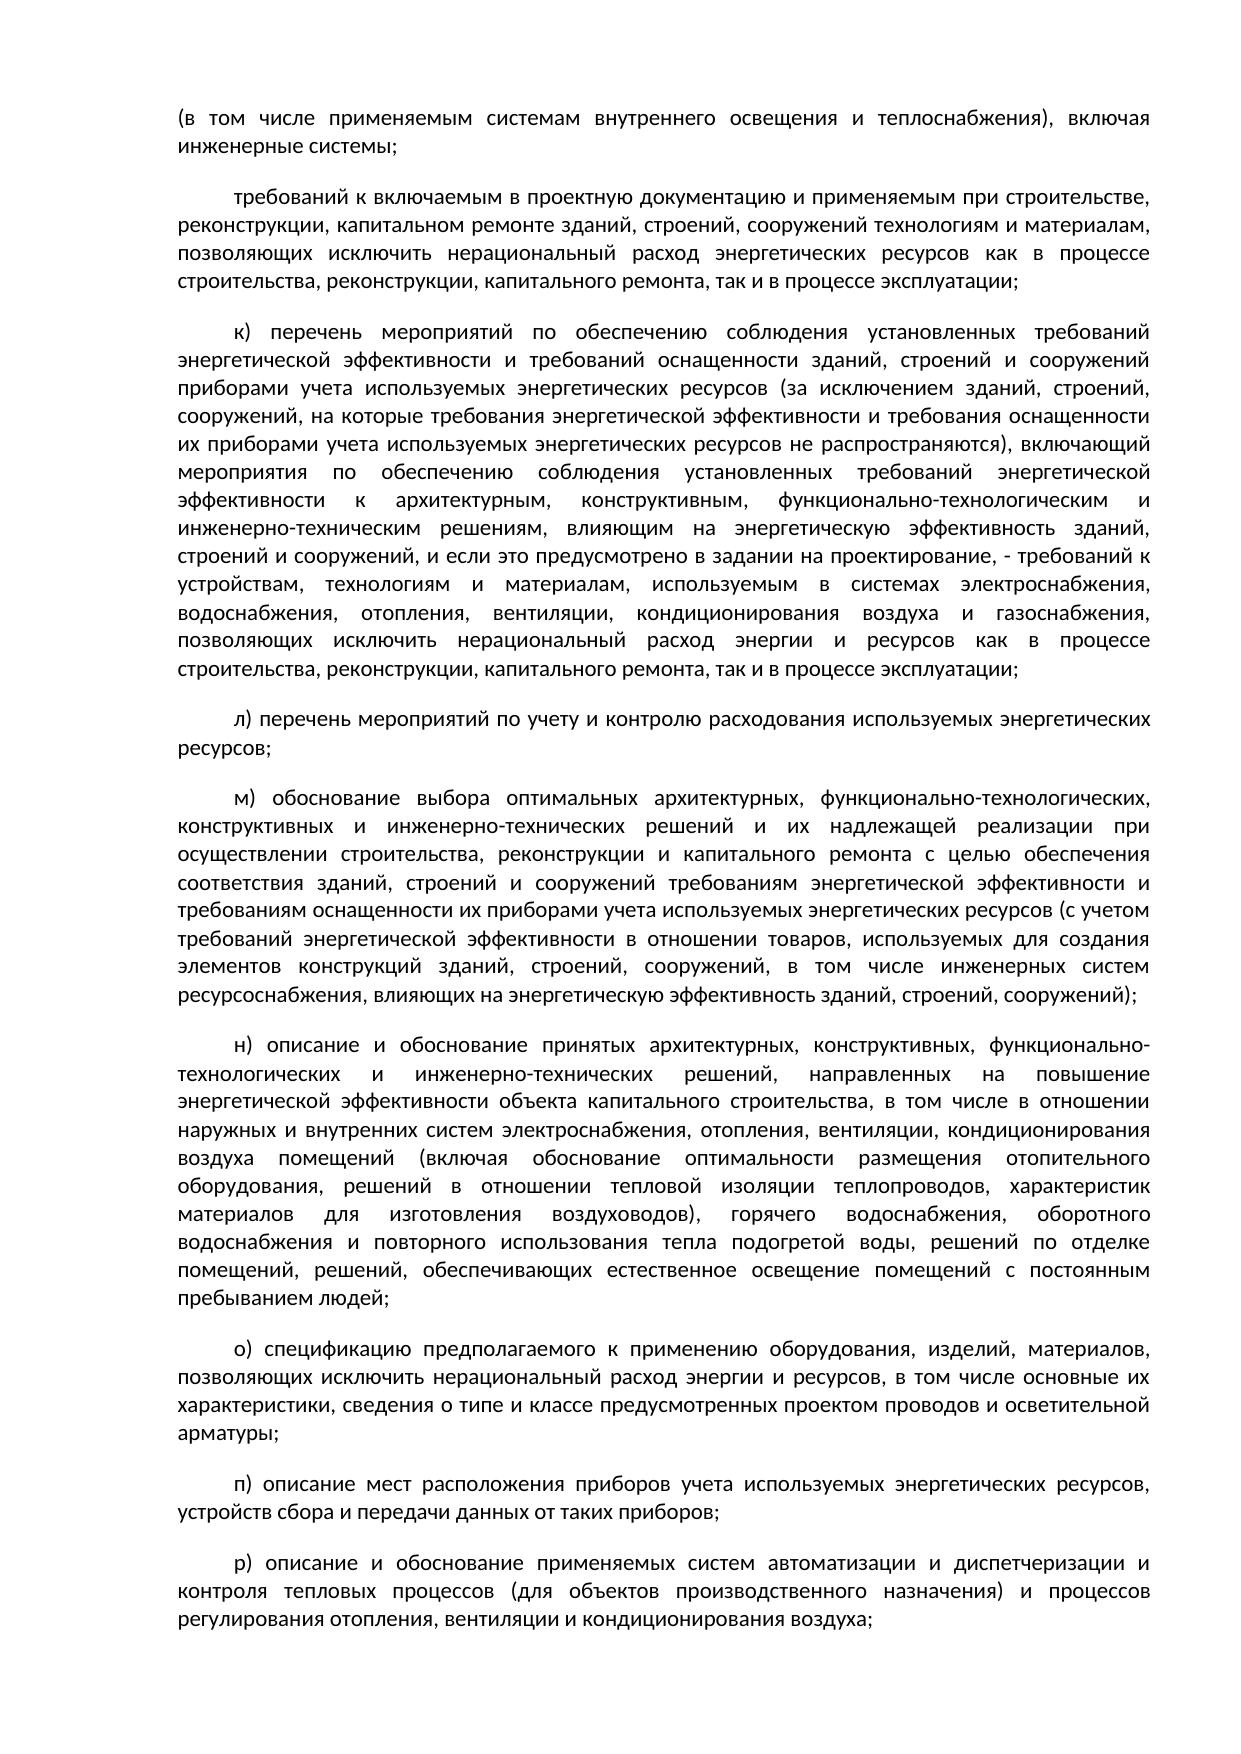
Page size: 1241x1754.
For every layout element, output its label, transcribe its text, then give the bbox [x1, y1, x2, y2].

text п) описание мест расположения приборов учета используемых энергетических ресурсов, устройств сбора и передачи данных от таких приборов; [177, 1469, 1152, 1525]
text р) описание и обоснование применяемых систем автоматизации и диспетчеризации и контроля тепловых процессов (для объектов производственного назначения) и процессов регулирования отопления, вентиляции и кондиционирования воздуха; [177, 1548, 1152, 1632]
text л) перечень мероприятий по учету и контролю расходования используемых энергетических ресурсов; [177, 704, 1152, 761]
text к) перечень мероприятий по обеспечению соблюдения установленных требований энергетической эффективности и требований оснащенности зданий, строений и сооружений приборами учета используемых энергетических ресурсов (за исключением зданий, строений, сооружений, на которые требования энергетической эффективности и требования оснащенности их приборами учета используемых энергетических ресурсов не распространяются), включающий мероприятия по обеспечению соблюдения установленных требований энергетической эффективности к архитектурным, конструктивным, функционально-технологическим и инженерно-техническим решениям, влияющим на энергетическую эффективность зданий, строений и сооружений, и если это предусмотрено в задании на проектирование, - требований к устройствам, технологиям и материалам, используемым в системах электроснабжения, водоснабжения, отопления, вентиляции, кондиционирования воздуха и газоснабжения, позволяющих исключить нерациональный расход энергии и ресурсов как в процессе строительства, реконструкции, капитального ремонта, так и в процессе эксплуатации; [177, 317, 1152, 682]
text о) спецификацию предполагаемого к применению оборудования, изделий, материалов, позволяющих исключить нерациональный расход энергии и ресурсов, в том числе основные их характеристики, сведения о типе и классе предусмотренных проектом проводов и осветительной арматуры; [177, 1334, 1152, 1446]
text н) описание и обоснование принятых архитектурных, конструктивных, функционально-технологических и инженерно-технических решений, направленных на повышение энергетической эффективности объекта капитального строительства, в том числе в отношении наружных и внутренних систем электроснабжения, отопления, вентиляции, кондиционирования воздуха помещений (включая обоснование оптимальности размещения отопительного оборудования, решений в отношении тепловой изоляции теплопроводов, характеристик материалов для изготовления воздуховодов), горячего водоснабжения, оборотного водоснабжения и повторного использования тепла подогретой воды, решений по отделке помещений, решений, обеспечивающих естественное освещение помещений с постоянным пребыванием людей; [177, 1031, 1152, 1311]
text требований к включаемым в проектную документацию и применяемым при строительстве, реконструкции, капитальном ремонте зданий, строений, сооружений технологиям и материалам, позволяющих исключить нерациональный расход энергетических ресурсов как в процессе строительства, реконструкции, капитального ремонта, так и в процессе эксплуатации; [177, 182, 1152, 294]
text м) обоснование выбора оптимальных архитектурных, функционально-технологических, конструктивных и инженерно-технических решений и их надлежащей реализации при осуществлении строительства, реконструкции и капитального ремонта с целью обеспечения соответствия зданий, строений и сооружений требованиям энергетической эффективности и требованиям оснащенности их приборами учета используемых энергетических ресурсов (с учетом требований энергетической эффективности в отношении товаров, используемых для создания элементов конструкций зданий, строений, сооружений, в том числе инженерных систем ресурсоснабжения, влияющих на энергетическую эффективность зданий, строений, сооружений); [177, 783, 1152, 1008]
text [177, 103, 1152, 159]
